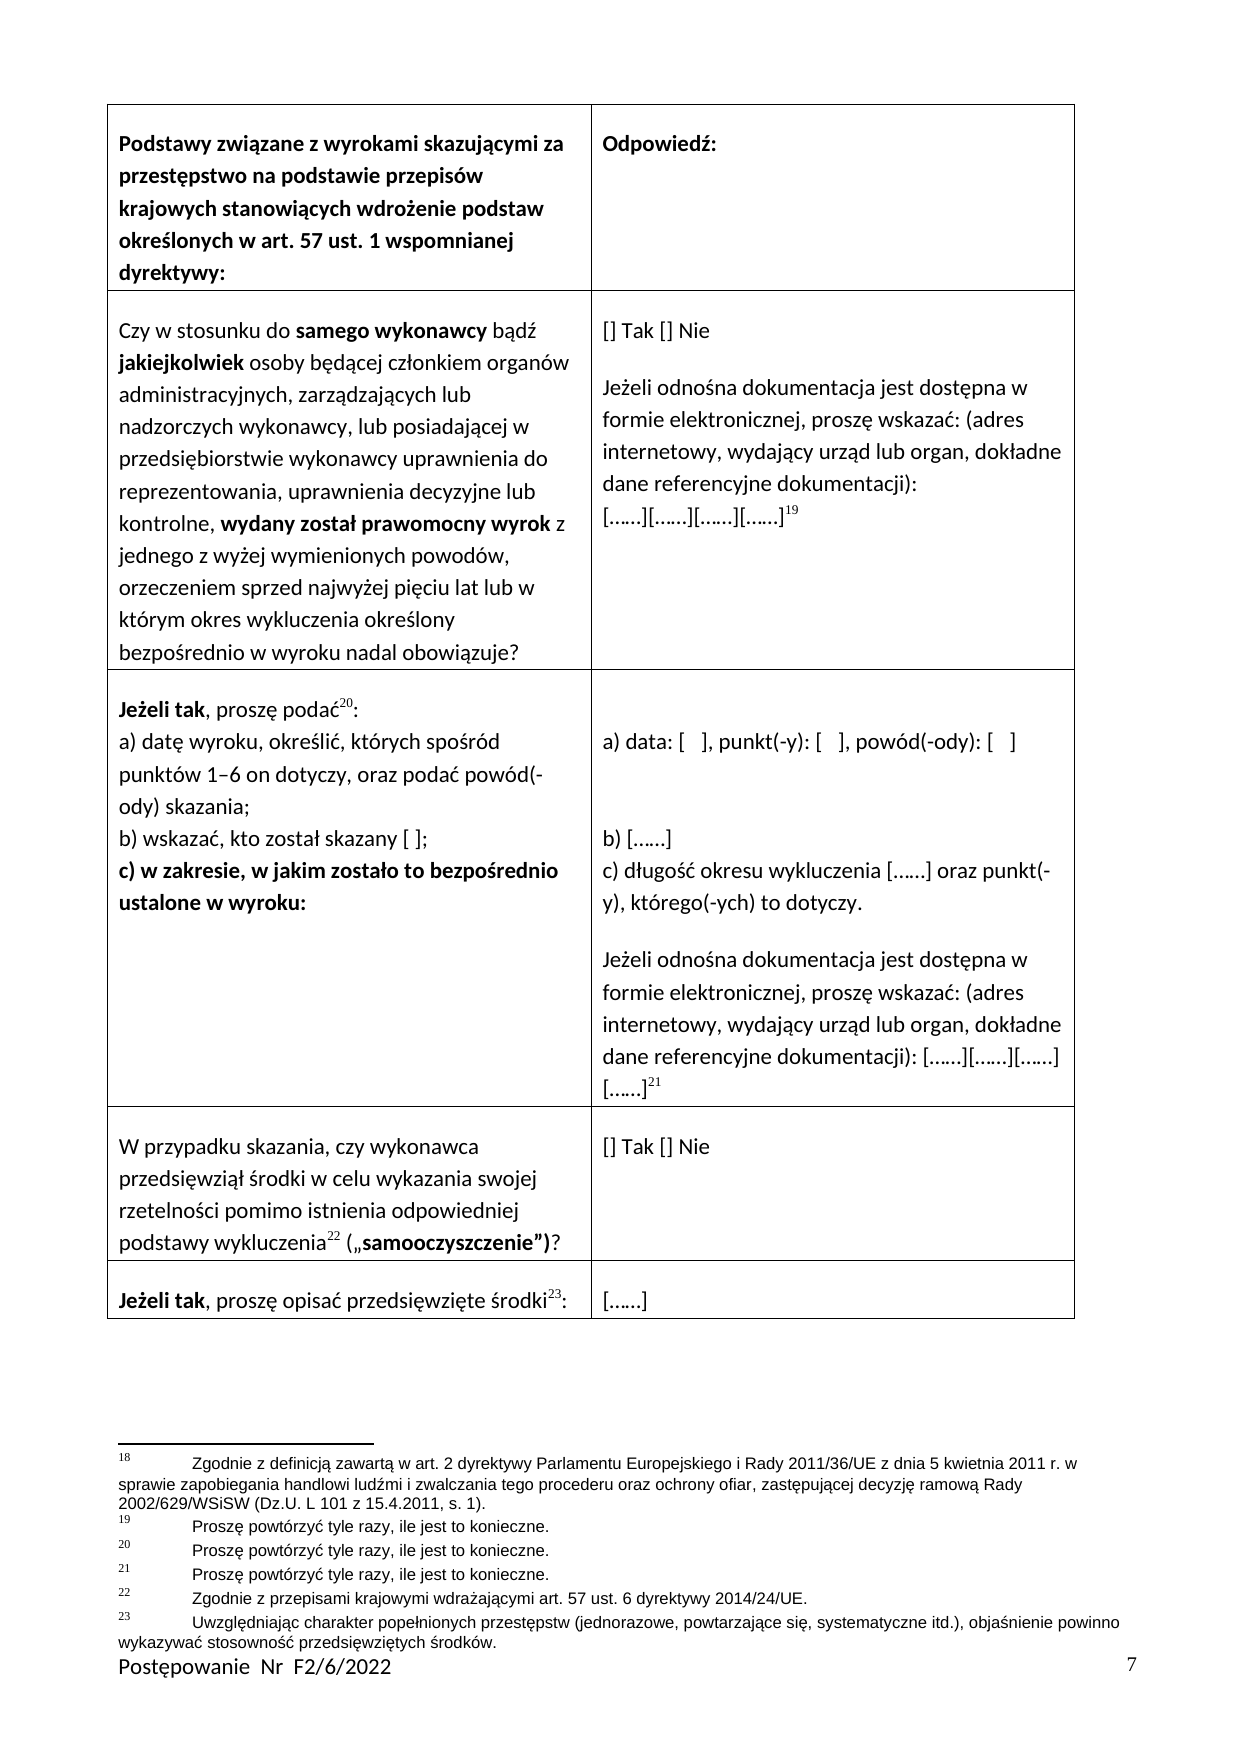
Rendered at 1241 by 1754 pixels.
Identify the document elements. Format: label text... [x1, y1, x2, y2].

table_header Odpowiedź: [592, 105, 1074, 290]
table_cell Czy w stosunku do samego wykonawcy bądź jakiejkolwiek osoby będącej członkiem organów administracyjnych, zarządzających lub nadzorczych wykonawcy, lub posiadającej w przedsiębiorstwie wykonawcy uprawnienia do reprezentowania, uprawnienia decyzyjne lub kontrolne, wydany został prawomocny wyrok z jednego z wyżej wymienionych powodów, orzeczeniem sprzed najwyżej pięciu lat lub w którym okres wykluczenia określony bezpośrednio w wyroku nadal obowiązuje? [108, 291, 591, 669]
table_cell W przypadku skazania, czy wykonawca przedsięwziął środki w celu wykazania swojej rzetelności pomimo istnienia odpowiedniej podstawy wykluczenia („samooczyszczenie”)? [108, 1107, 591, 1260]
table_cell [……] [592, 1261, 1074, 1318]
table_header Podstawy związane z wyrokami skazującymi za przestępstwo na podstawie przepisów krajowych stanowiących wdrożenie podstaw określonych w art. 57 ust. 1 wspomnianej dyrektywy: [108, 105, 591, 290]
table_cell Jeżeli tak, proszę opisać przedsięwzięte środki: [108, 1261, 591, 1318]
table_cell [] Tak [] Nie [592, 1107, 1074, 1260]
table_cell Jeżeli tak, proszę podać: a) datę wyroku, określić, których spośród punktów 1–6 on dotyczy, oraz podać powód(-ody) skazania; b) wskazać, kto został skazany [ ]; c) w zakresie, w jakim zostało to bezpośrednio ustalone w wyroku: [108, 670, 591, 1106]
table_cell [] Tak [] Nie Jeżeli odnośna dokumentacja jest dostępna w formie elektronicznej, proszę wskazać: (adres internetowy, wydający urząd lub organ, dokładne dane referencyjne dokumentacji): [……][……][……][……] [592, 291, 1074, 669]
table_cell a) data: [ ], punkt(-y): [ ], powód(-ody): [ ] b) [……] c) długość okresu wykluczenia [……] oraz punkt(-y), którego(-ych) to dotyczy. Jeżeli odnośna dokumentacja jest dostępna w formie elektronicznej, proszę wskazać: (adres internetowy, wydający urząd lub organ, dokładne dane referencyjne dokumentacji): [……][……][……][……] [592, 670, 1074, 1106]
